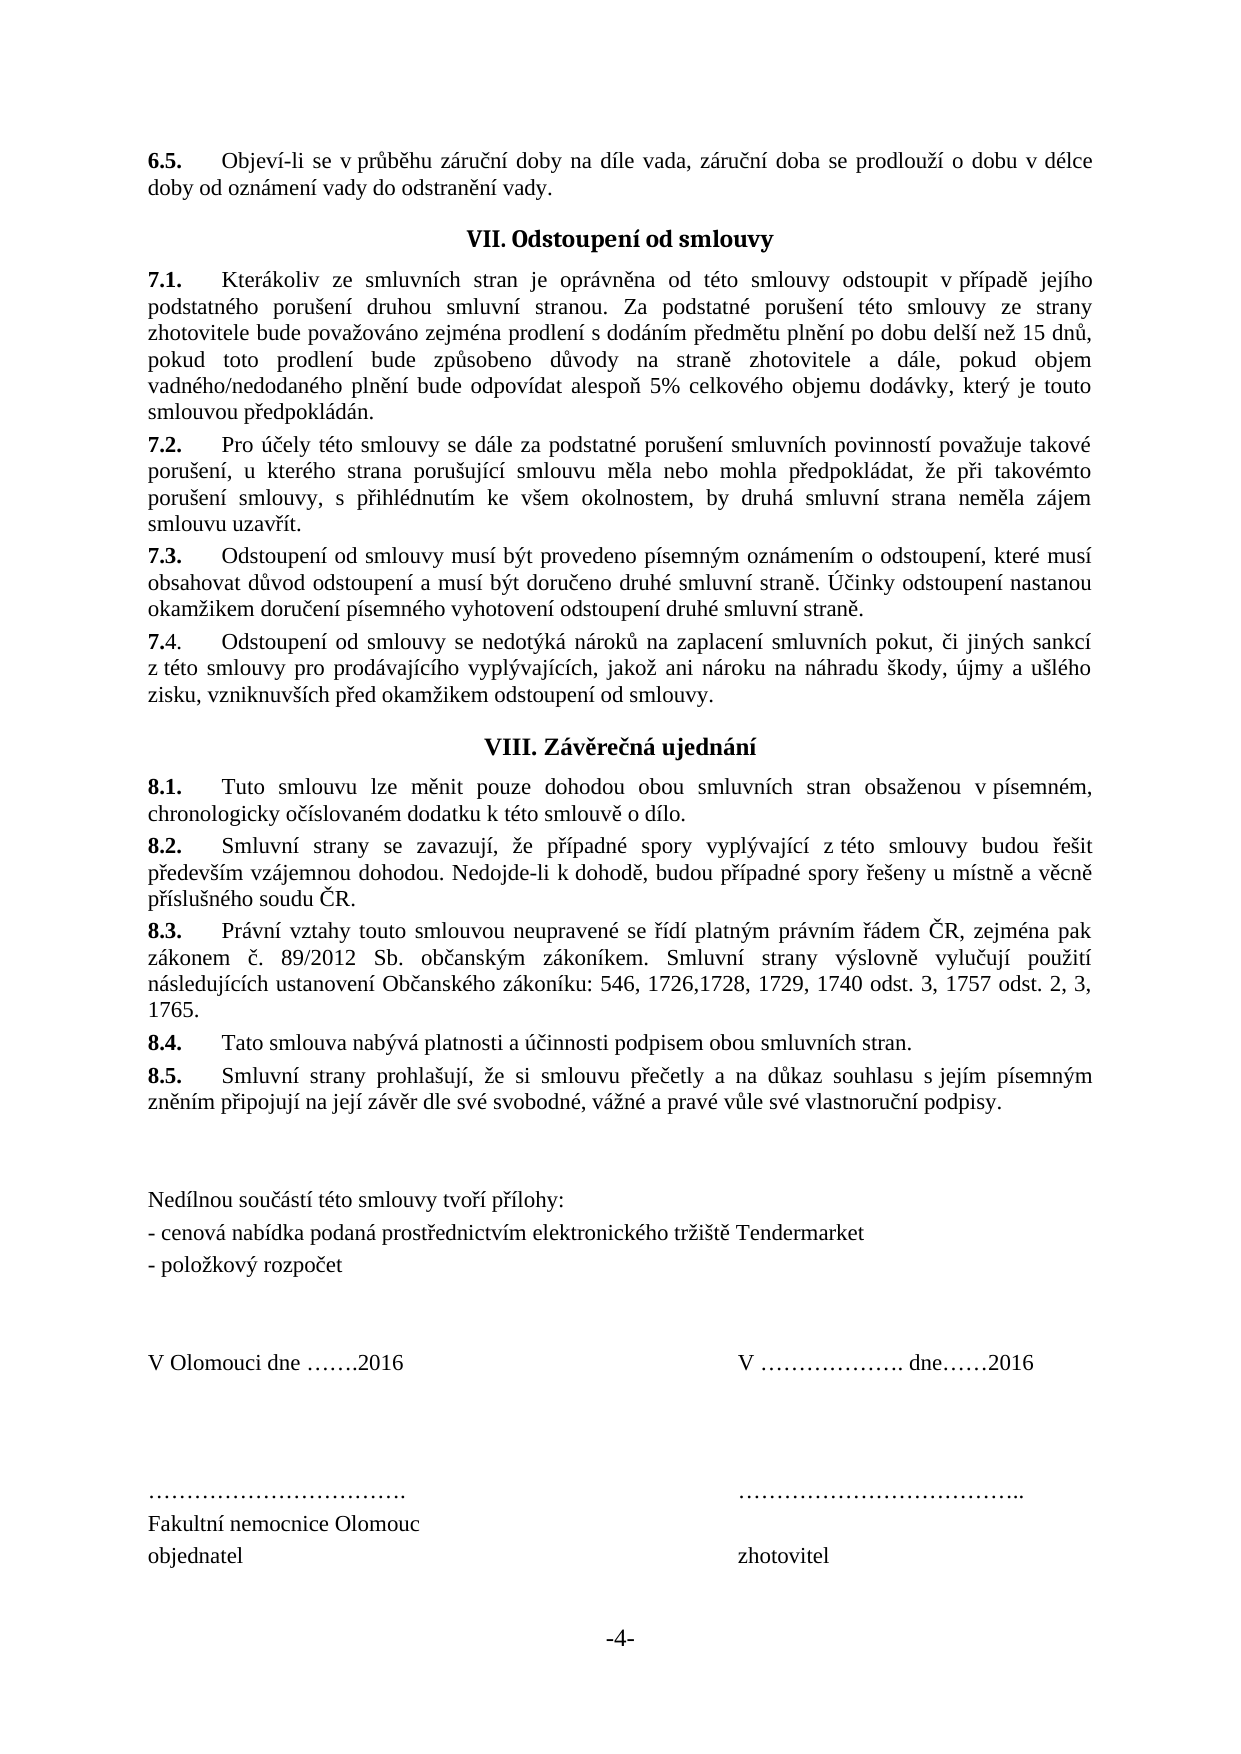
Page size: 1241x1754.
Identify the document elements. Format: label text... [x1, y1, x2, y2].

subtitle VII. Odstoupení od smlouvy [148, 225, 1093, 254]
text - cenová nabídka podaná prostřednictvím elektronického tržiště Tendermarket [148, 1218, 1093, 1245]
text 8.5. Smluvní strany prohlašují, že si smlouvu přečetly a na důkaz souhlasu s jejím písemným zněním připojují na její závěr dle své svobodné, vážné a pravé vůle své vlastnoruční podpisy. [148, 1062, 1093, 1114]
text 6.5. Objeví-li se v průběhu záruční doby na díle vada, záruční doba se prodlouží o dobu v délce doby od oznámení vady do odstranění vady. [148, 148, 1093, 200]
text 8.4. Tato smlouva nabývá platnosti a účinnosti podpisem obou smluvních stran. [148, 1029, 1093, 1056]
text - položkový rozpočet [148, 1251, 1093, 1277]
text ……………………………. ……………………………….. [148, 1477, 1093, 1503]
text 7.4. Odstoupení od smlouvy se nedotýká nároků na zaplacení smluvních pokut, či jiných sankcí z této smlouvy pro prodávajícího vyplývajících, jakož ani nároku na náhradu škody, újmy a ušlého zisku, vzniknuvších před okamžikem odstoupení od smlouvy. [148, 628, 1093, 707]
subtitle VIII. Závěrečná ujednání [148, 732, 1093, 761]
list 7.1. Kterákoliv ze smluvních stran je oprávněna od této smlouvy odstoupit v případě jejího podstatného porušení druhou smluvní stranou. Za podstatné porušení této smlouvy ze strany zhotovitele bude považováno zejména prodlení s dodáním předmětu plnění po dobu delší než 15 dnů, pokud toto prodlení bude způsobeno důvody na straně zhotovitele a dále, pokud objem vadného/nedodaného plnění bude odpovídat alespoň 5% celkového objemu dodávky, který je touto smlouvou předpokládán. [148, 267, 1093, 425]
text 7.3. Odstoupení od smlouvy musí být provedeno písemným oznámením o odstoupení, které musí obsahovat důvod odstoupení a musí být doručeno druhé smluvní straně. Účinky odstoupení nastanou okamžikem doručení písemného vyhotovení odstoupení druhé smluvní straně. [148, 543, 1093, 622]
text 8.2. Smluvní strany se zavazují, že případné spory vyplývající z této smlouvy budou řešit především vzájemnou dohodou. Nedojde-li k dohodě, budou případné spory řešeny u místně a věcně příslušného soudu ČR. [148, 832, 1093, 911]
text 8.1. Tuto smlouvu lze měnit pouze dohodou obou smluvních stran obsaženou v písemném, chronologicky očíslovaném dodatku k této smlouvě o dílo. [148, 773, 1093, 826]
text Fakultní nemocnice Olomouc [148, 1510, 1093, 1536]
text V Olomouci dne …….2016 V ………………. dne……2016 [148, 1349, 1093, 1375]
text 7.2. Pro účely této smlouvy se dále za podstatné porušení smluvních povinností považuje takové porušení, u kterého strana porušující smlouvu měla nebo mohla předpokládat, že při takovémto porušení smlouvy, s přihlédnutím ke všem okolnostem, by druhá smluvní strana neměla zájem smlouvu uzavřít. [148, 431, 1093, 536]
text Nedílnou součástí této smlouvy tvoří přílohy: [148, 1186, 1093, 1212]
text 8.3. Právní vztahy touto smlouvou neupravené se řídí platným právním řádem ČR, zejména pak zákonem č. 89/2012 Sb. občanským zákoníkem. Smluvní strany výslovně vylučují použití následujících ustanovení Občanského zákoníku: 546, 1726,1728, 1729, 1740 odst. 3, 1757 odst. 2, 3, 1765. [148, 917, 1093, 1023]
text objednatel zhotovitel [148, 1542, 1093, 1595]
